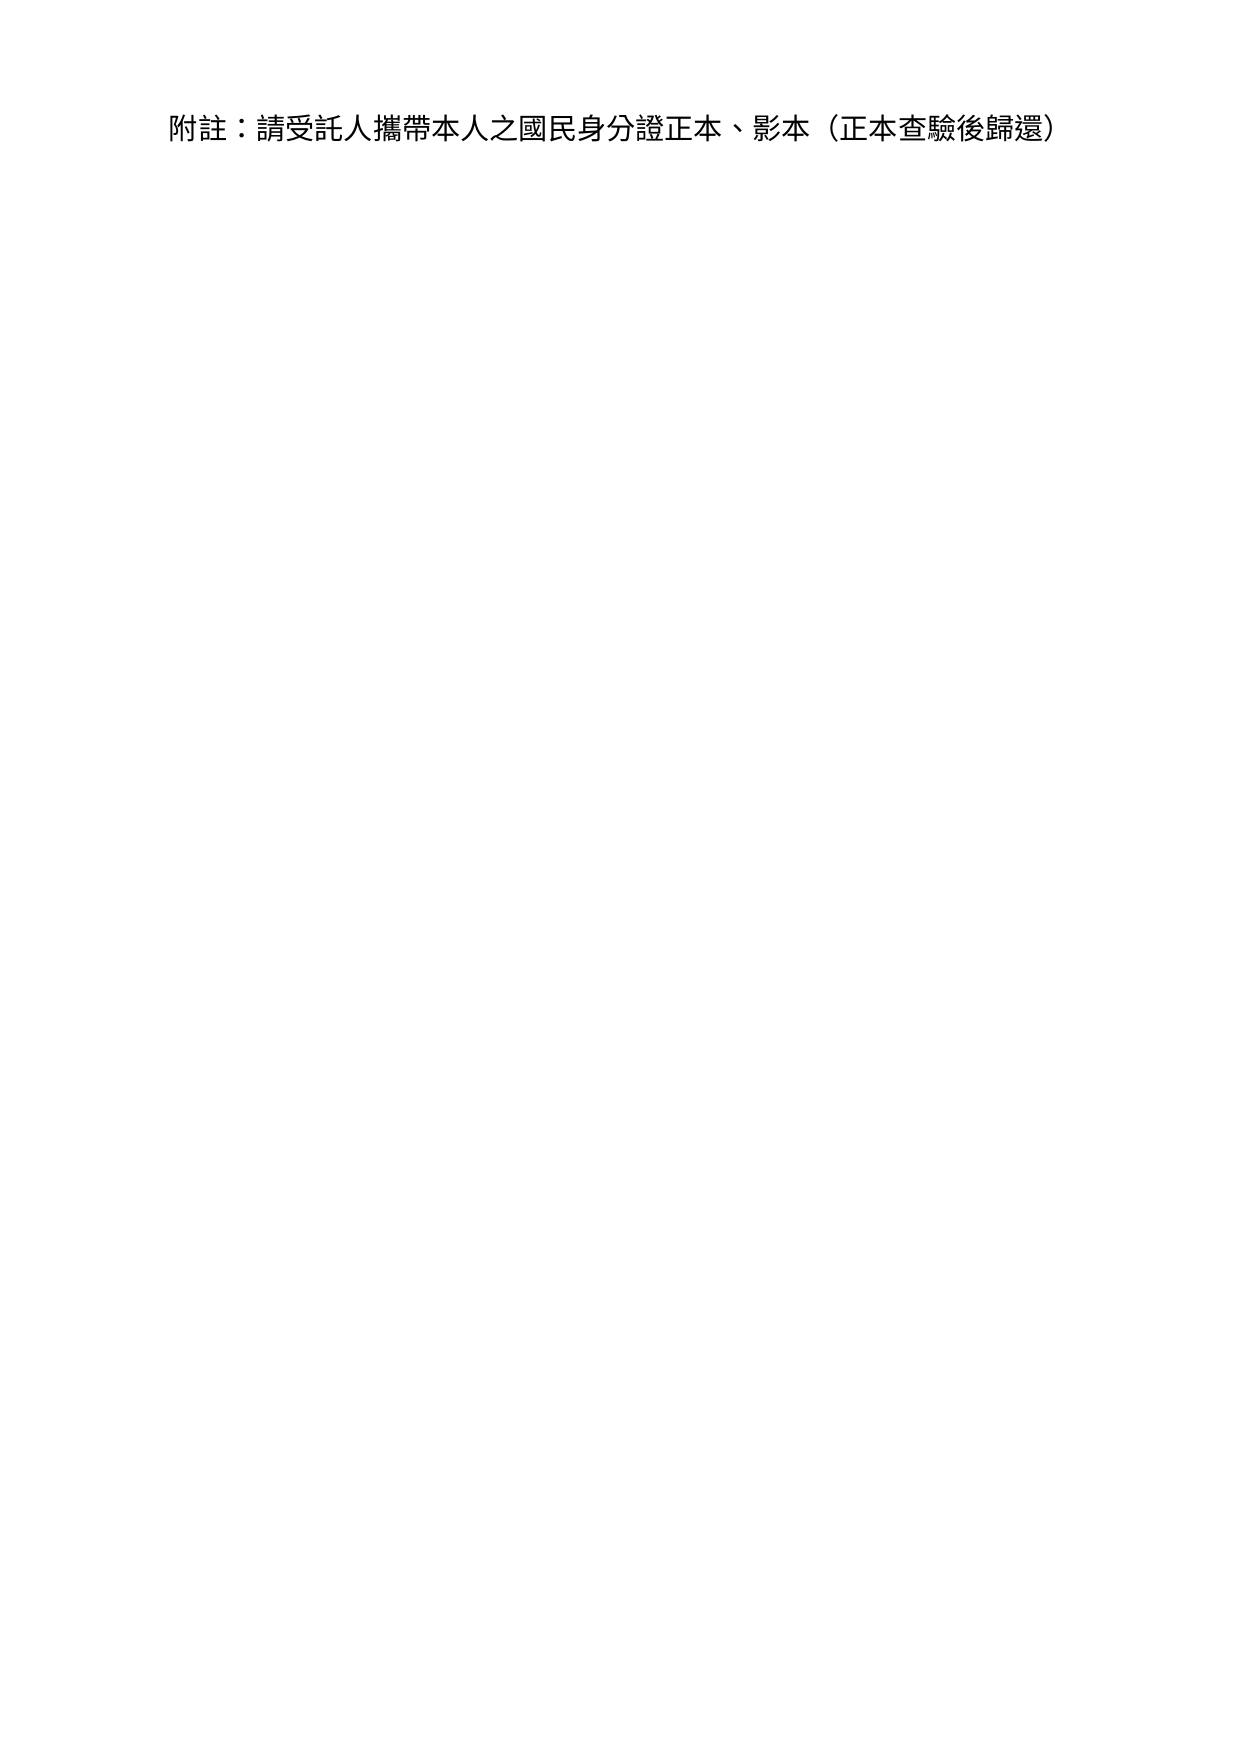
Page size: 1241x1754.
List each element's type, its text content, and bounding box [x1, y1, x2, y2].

text 附註：請受託人攜帶本人之國民身分證正本、影本（正本查驗後歸還） [125, 89, 1162, 164]
